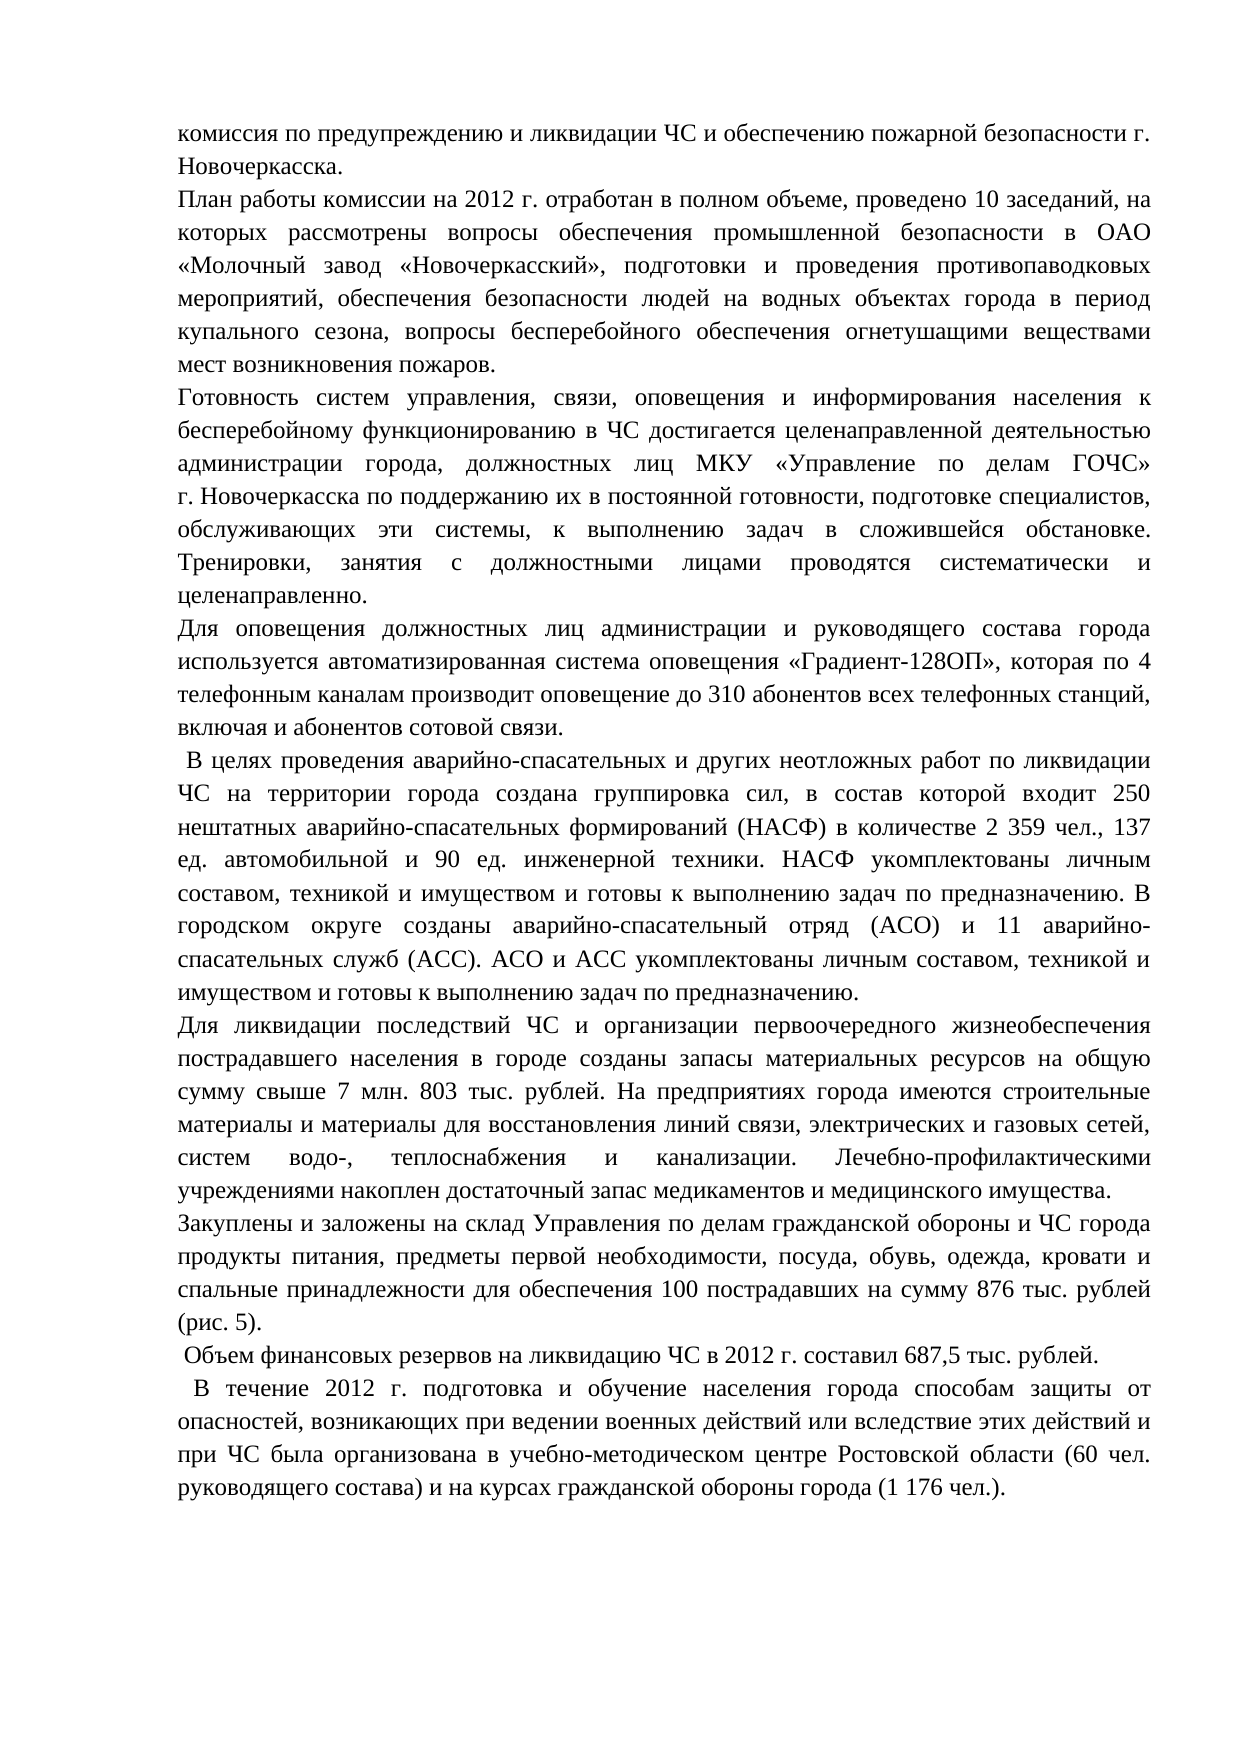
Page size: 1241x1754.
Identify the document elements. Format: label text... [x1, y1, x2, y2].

text Для оповещения должностных лиц администрации и руководящего состава города используется автоматизированная система оповещения «Градиент-128ОП», которая по 4 телефонным каналам производит оповещение до 310 абонентов всех телефонных станций, включая и абонентов сотовой связи. [177, 613, 1152, 741]
text Для ликвидации последствий ЧС и организации первоочередного жизнеобеспечения пострадавшего населения в городе созданы запасы материальных ресурсов на общую сумму свыше 7 млн. 803 тыс. рублей. На предприятиях города имеются строительные материалы и материалы для восстановления линий связи, электрических и газовых сетей, систем водо-, теплоснабжения и канализации. Лечебно-профилактическими учреждениями накоплен достаточный запас медикаментов и медицинского имущества. [177, 1010, 1152, 1203]
text Готовность систем управления, связи, оповещения и информирования населения к бесперебойному функционированию в ЧС достигается целенаправленной деятельностью администрации города, должностных лиц МКУ «Управление по делам ГОЧС» г. Новочеркасска по поддержанию их в постоянной готовности, подготовке специалистов, обслуживающих эти системы, к выполнению задач в сложившейся обстановке. Тренировки, занятия с должностными лицами проводятся систематически и целенаправленно. [177, 382, 1152, 609]
text План работы комиссии на . отработан в полном объеме, проведено 10 заседаний, на которых рассмотрены вопросы обеспечения промышленной безопасности в ОАО «Молочный завод «Новочеркасский», подготовки и проведения противопаводковых мероприятий, обеспечения безопасности людей на водных объектах города в период купального сезона, вопросы бесперебойного обеспечения огнетушащими веществами мест возникновения пожаров. [177, 184, 1152, 378]
text Закуплены и заложены на склад Управления по делам гражданской обороны и ЧС города продукты питания, предметы первой необходимости, посуда, обувь, одежда, кровати и спальные принадлежности для обеспечения 100 пострадавших на сумму 876 тыс. рублей (рис. 5). [177, 1208, 1152, 1336]
text В целях проведения аварийно-спасательных и других неотложных работ по ликвидации ЧС на территории города создана группировка сил, в состав которой входит 250 нештатных аварийно-спасательных формирований (НАСФ) в количестве 2 359 чел., 137 ед. автомобильной и 90 ед. инженерной техники. НАСФ укомплектованы личным составом, техникой и имуществом и готовы к выполнению задач по предназначению. В городском округе созданы аварийно-спасательный отряд (АСО) и 11 аварийно-спасательных служб (АСС). АСО и АСС укомплектованы личным составом, техникой и имуществом и готовы к выполнению задач по предназначению. [177, 746, 1152, 1005]
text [177, 118, 1152, 180]
text В течение . подготовка и обучение населения города способам защиты от опасностей, возникающих при ведении военных действий или вследствие этих действий и при ЧС была организована в учебно-методическом центре Ростовской области (60 чел. руководящего состава) и на курсах гражданской обороны города (1 176 чел.). [177, 1373, 1152, 1501]
text Объем финансовых резервов на ликвидацию ЧС в . составил 687,5 тыс. рублей. [177, 1340, 1152, 1369]
